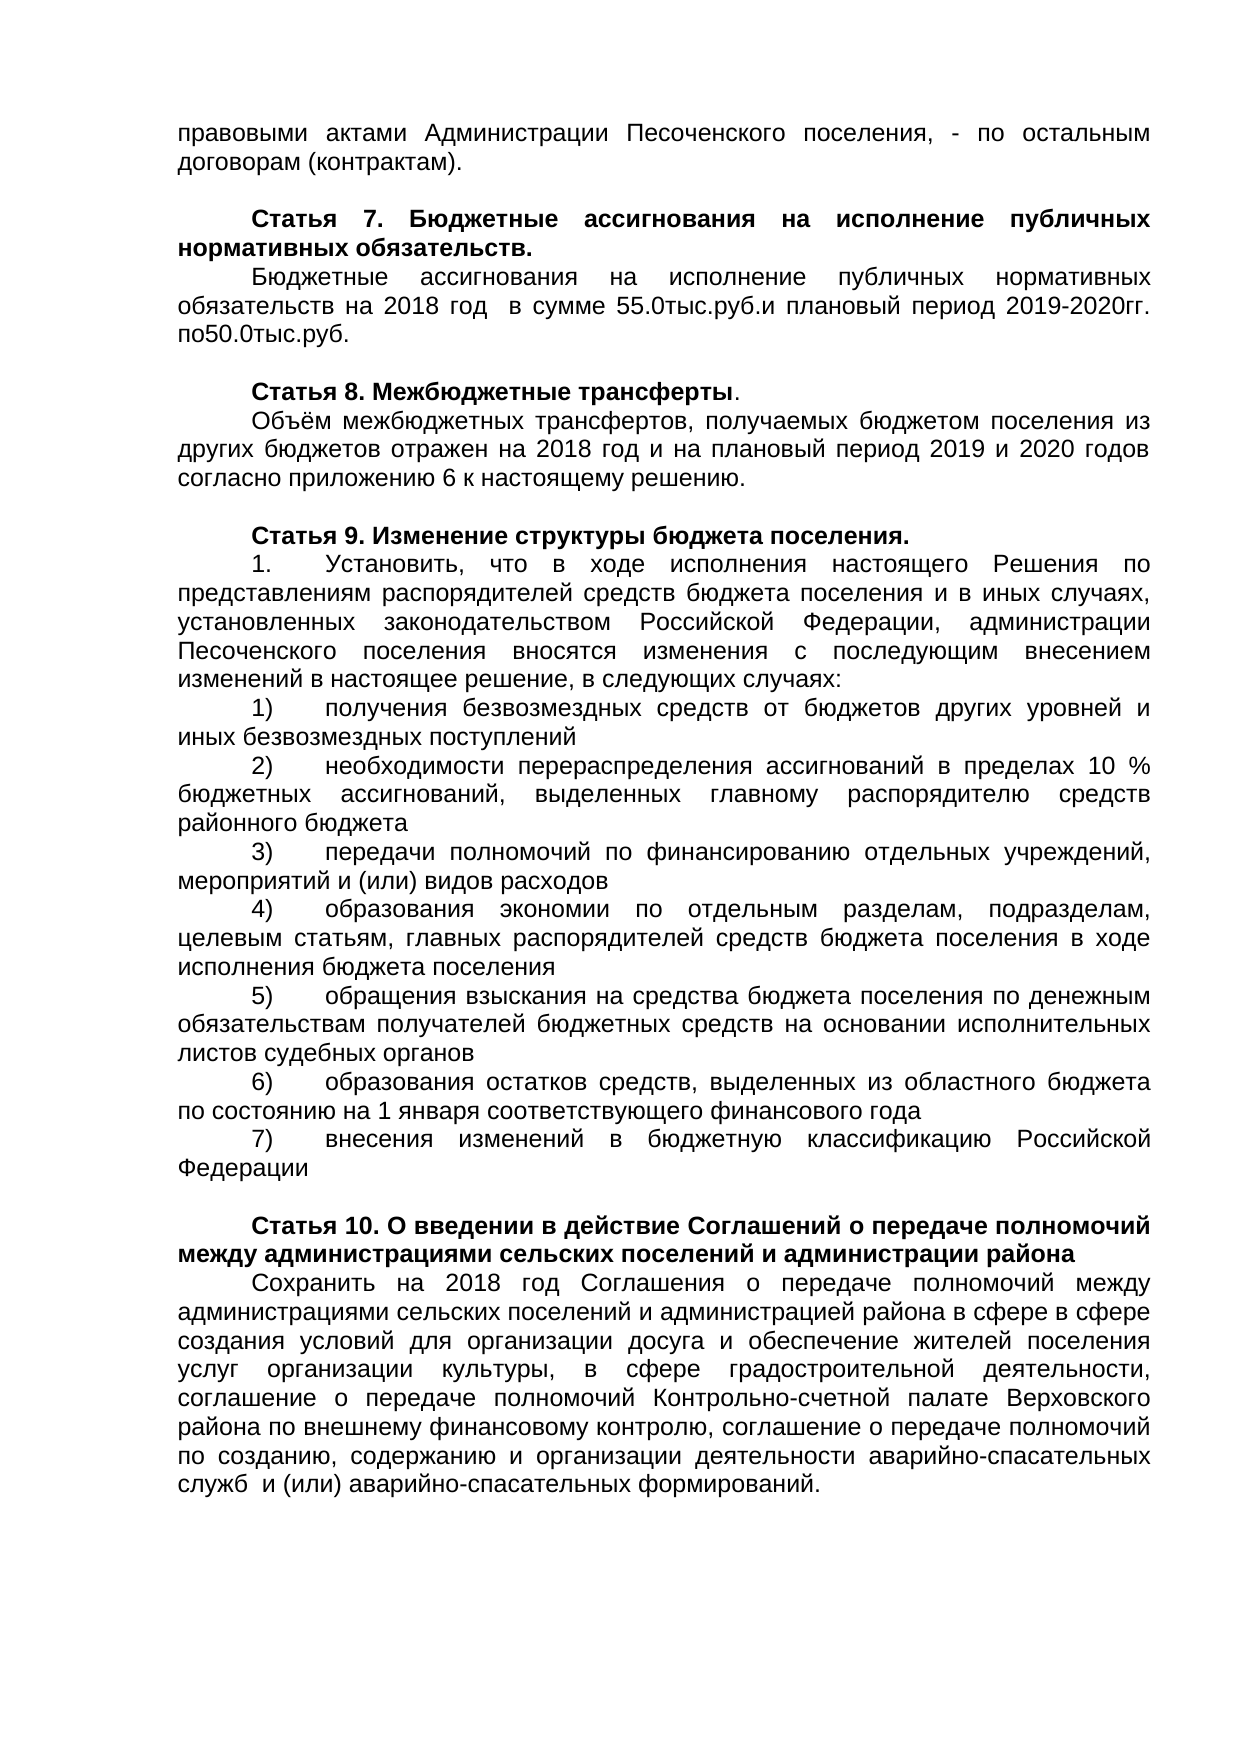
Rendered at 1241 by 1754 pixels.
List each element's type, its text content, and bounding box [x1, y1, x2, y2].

list получения безвозмездных средств от бюджетов других уровней и иных безвозмездных поступлений [177, 693, 1152, 751]
list Установить, что в ходе исполнения настоящего Решения по представлениям распорядителей средств бюджета поселения и в иных случаях, установленных законодательством Российской Федерации, администрации Песоченского поселения вносятся изменения с последующим внесением изменений в настоящее решение, в следующих случаях: [177, 549, 1152, 693]
list обращения взыскания на средства бюджета поселения по денежным обязательствам получателей бюджетных средств на основании исполнительных листов судебных органов [177, 981, 1152, 1067]
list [177, 118, 1152, 176]
text Статья 8. Межбюджетные трансферты. [177, 377, 1152, 406]
list внесения изменений в бюджетную классификацию Российской Федерации [177, 1124, 1152, 1182]
list образования экономии по отдельным разделам, подразделам, целевым статьям, главных распорядителей средств бюджета поселения в ходе исполнения бюджета поселения [177, 894, 1152, 981]
list передачи полномочий по финансированию отдельных учреждений, мероприятий и (или) видов расходов [177, 837, 1152, 894]
text Объём межбюджетных трансфертов, получаемых бюджетом поселения из других бюджетов отражен на 2018 год и на плановый период 2019 и 2020 годов согласно приложению 6 к настоящему решению. [177, 406, 1152, 492]
list образования остатков средств, выделенных из областного бюджета по состоянию на 1 января соответствующего финансового года [177, 1067, 1152, 1124]
text Сохранить на 2018 год Соглашения о передаче полномочий между администрациями сельских поселений и администрацией района в сфере в сфере создания условий для организации досуга и обеспечение жителей поселения услуг организации культуры, в сфере градостроительной деятельности, соглашение о передаче полномочий Контрольно-счетной палате Верховского района по внешнему финансовому контролю, соглашение о передаче полномочий по созданию, содержанию и организации деятельности аварийно-спасательных служб и (или) аварийно-спасательных формирований. [177, 1268, 1152, 1498]
list необходимости перераспределения ассигнований в пределах 10 % бюджетных ассигнований, выделенных главному распорядителю средств районного бюджета [177, 751, 1152, 837]
text Статья 9. Изменение структуры бюджета поселения. [177, 521, 1152, 549]
text Статья 10. О введении в действие Соглашений о передаче полномочий между администрациями сельских поселений и администрации района [177, 1211, 1152, 1268]
text Статья 7. Бюджетные ассигнования на исполнение публичных нормативных обязательств. [177, 204, 1152, 262]
text Бюджетные ассигнования на исполнение публичных нормативных обязательств на 2018 год в сумме 55.0тыс.руб.и плановый период 2019-2020гг. по50.0тыс.руб. [177, 262, 1152, 348]
